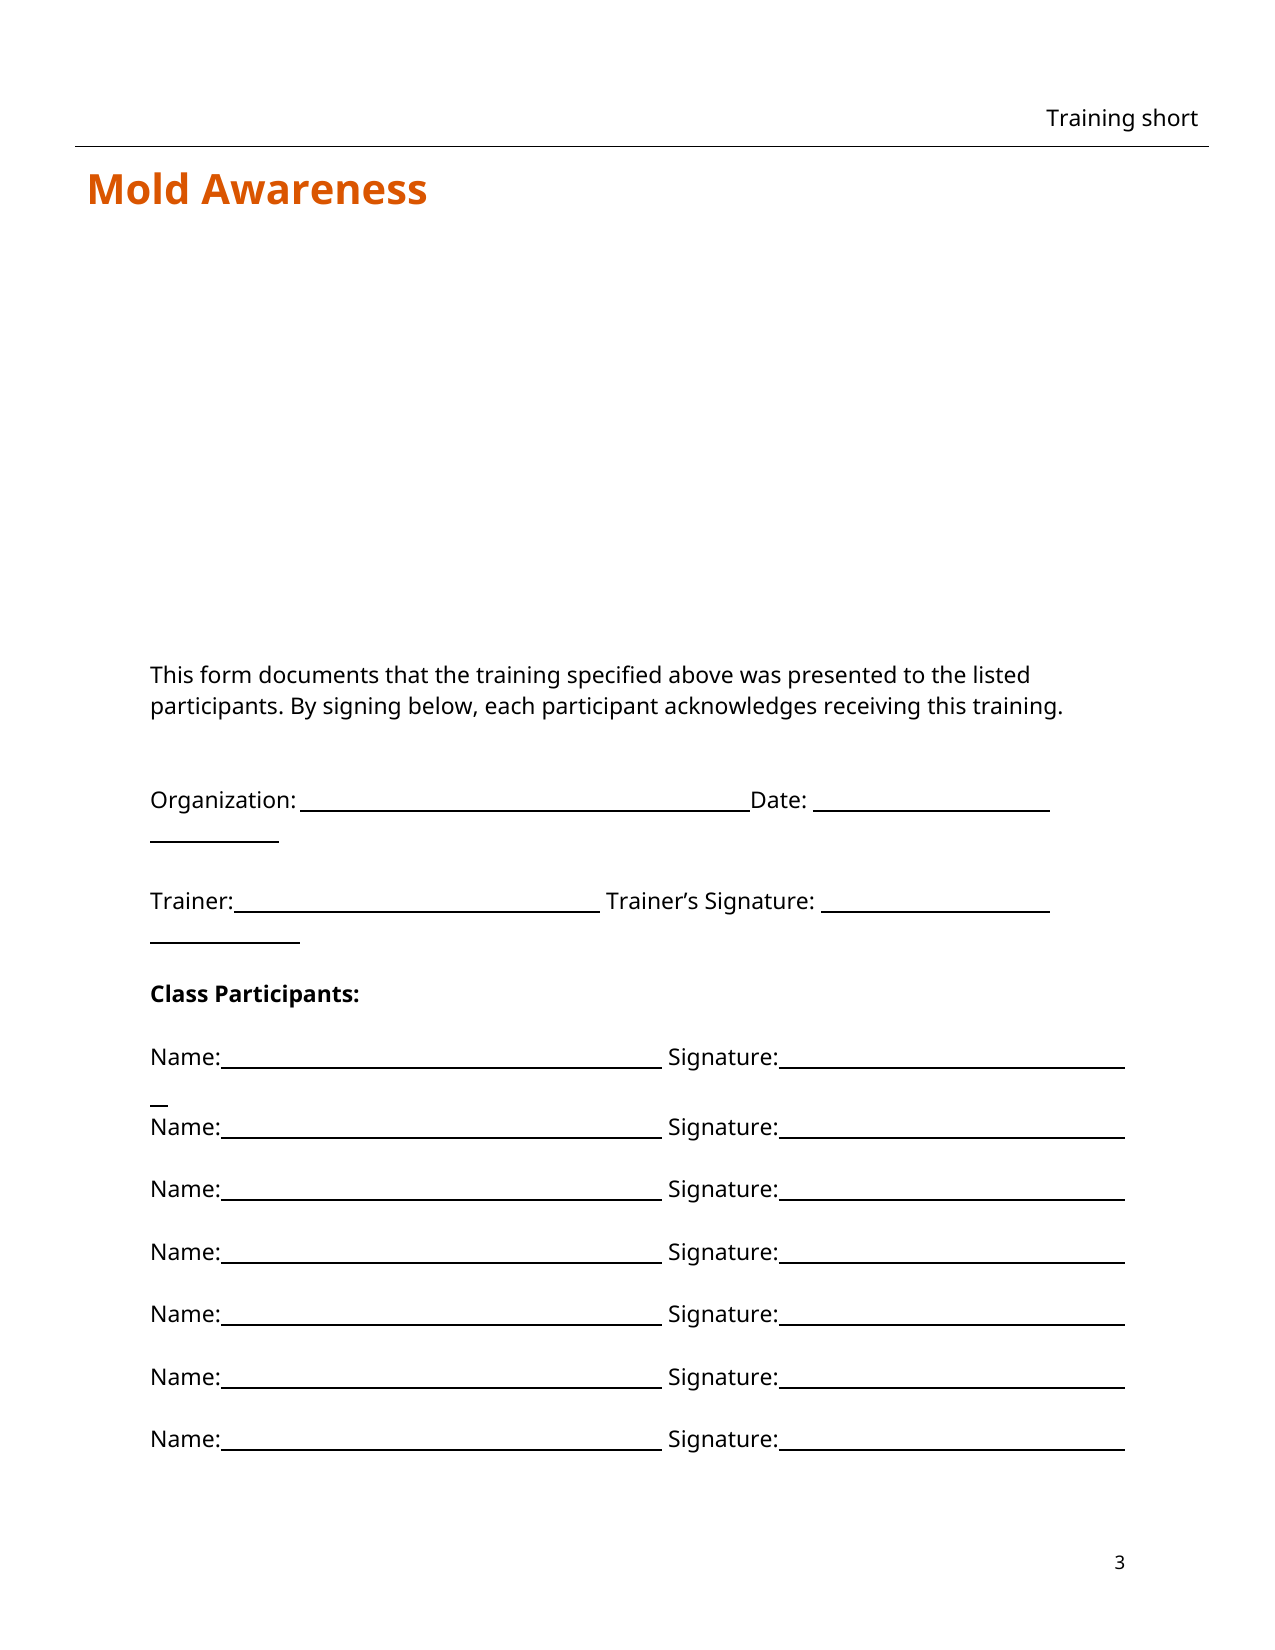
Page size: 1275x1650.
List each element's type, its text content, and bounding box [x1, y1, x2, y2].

text Name: Signature: [150, 1236, 1125, 1267]
text Organization: Date: [150, 784, 1125, 846]
text This form documents that the training specified above was presented to the listed participants. By signing below, each participant acknowledges receiving this training. [150, 659, 1125, 721]
text Name: Signature: [150, 1041, 1125, 1072]
text Name: Signature: [150, 1361, 1125, 1392]
text Class Participants: [150, 978, 1125, 1009]
text Trainer: Trainer’s Signature: [150, 884, 1125, 947]
text Name: Signature: [150, 1111, 1125, 1142]
text Name: Signature: [150, 1298, 1125, 1329]
text Name: Signature: [150, 1423, 1125, 1454]
text Name: Signature: [150, 1173, 1125, 1204]
